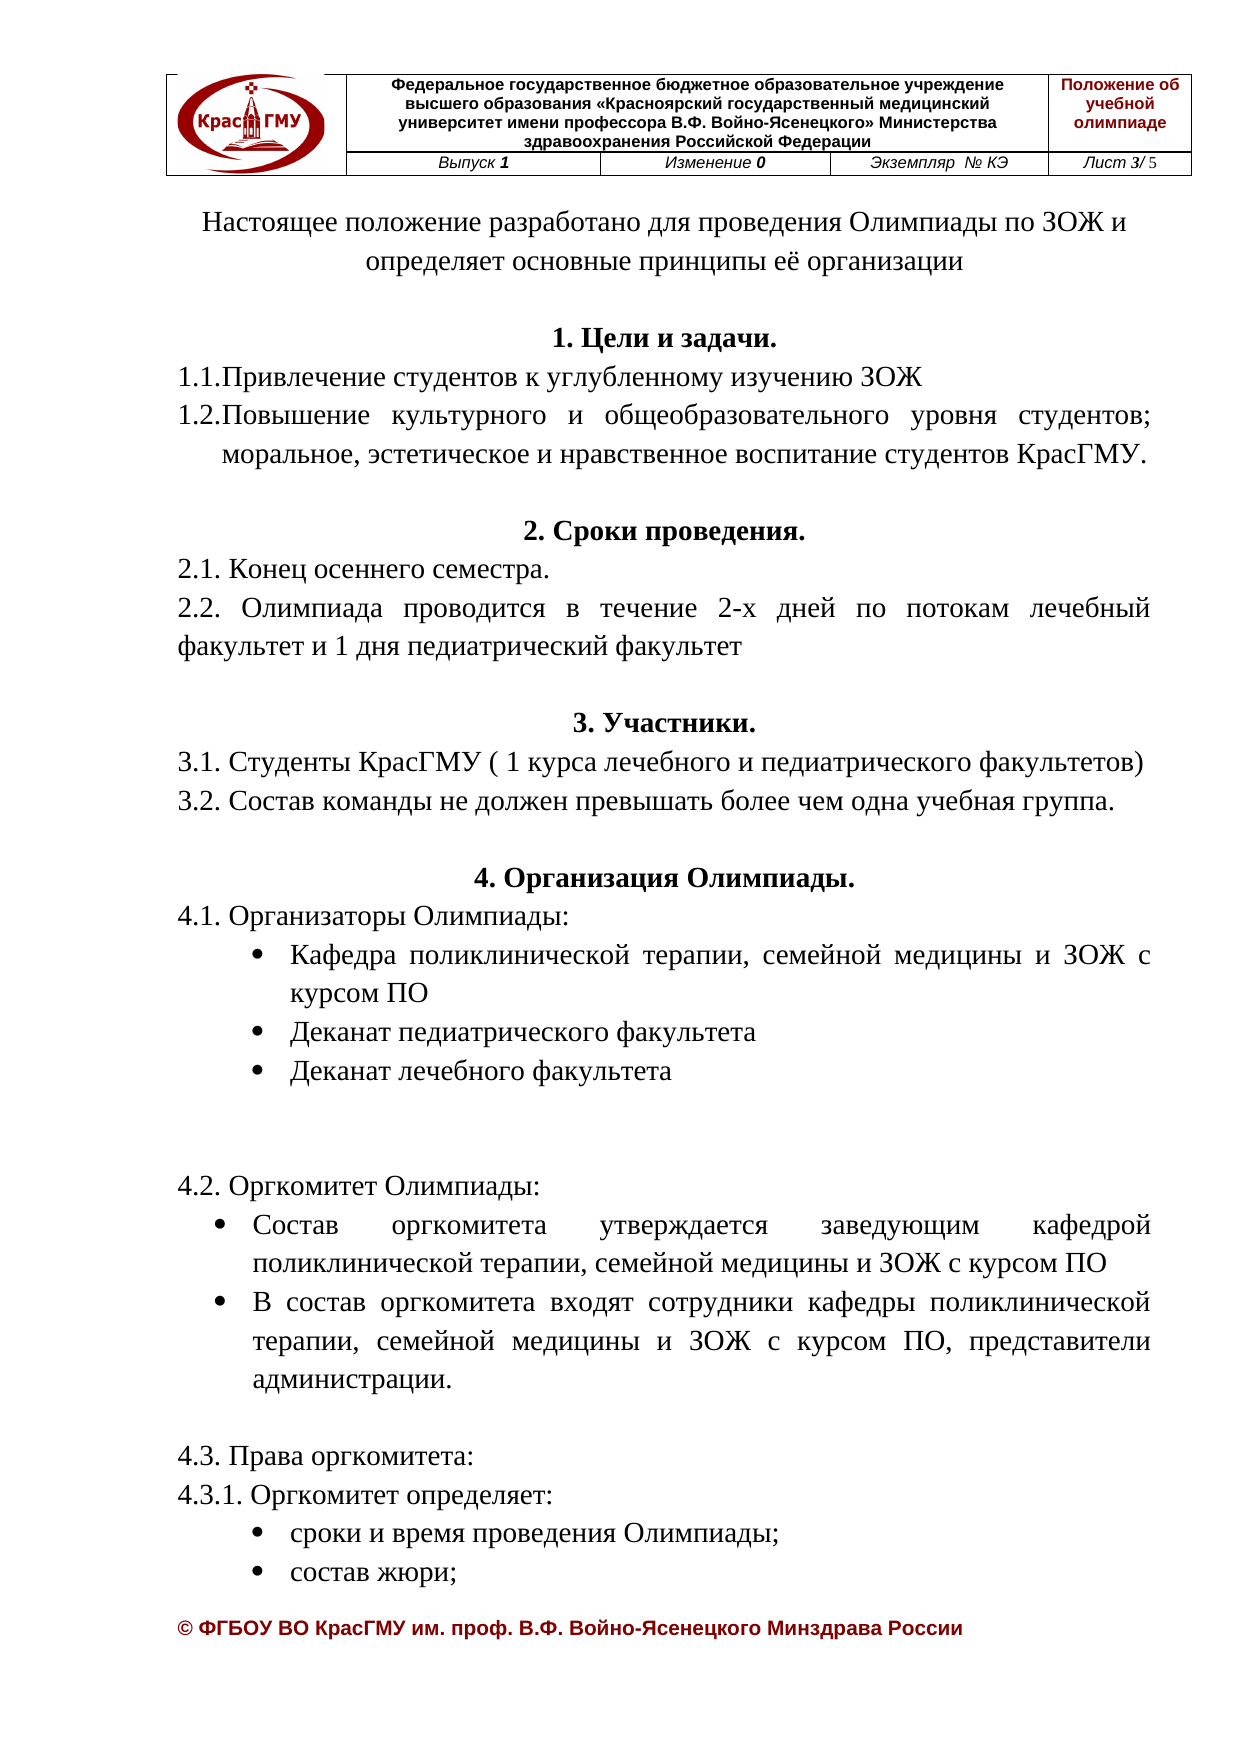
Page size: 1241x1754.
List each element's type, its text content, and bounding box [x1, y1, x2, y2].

text 2.2. Олимпиада проводится в течение 2-х дней по потокам лечебный факультет и 1 дня педиатрический факультет [177, 590, 1152, 662]
list Кафедра поликлинической терапии, семейной медицины и ЗОЖ с курсом ПО [252, 937, 1152, 1009]
list В состав оргкомитета входят сотрудники кафедры поликлинической терапии, семейной медицины и ЗОЖ с курсом ПО, представители администрации. [215, 1284, 1152, 1395]
text 2. Сроки проведения. [177, 513, 1152, 546]
text 4.2. Оргкомитет Олимпиады: [177, 1168, 1152, 1202]
text 4.3. Права оргкомитета: [177, 1438, 1152, 1472]
text 3. Участники. [177, 706, 1152, 739]
list Привлечение студентов к углубленному изучению ЗОЖ [177, 359, 1152, 392]
text 4.3.1. Оргкомитет определяет: [177, 1477, 1152, 1511]
text 2.1. Конец осеннего семестра. [177, 551, 1152, 585]
text Настоящее положение разработано для проведения Олимпиады по ЗОЖ и определяет основные принципы её организации [177, 204, 1152, 277]
picture [177, 74, 325, 175]
text 3.1. Студенты КрасГМУ ( 1 курса лечебного и педиатрического факультетов) [177, 744, 1152, 778]
text 4. Организация Олимпиады. [177, 860, 1152, 893]
text 3.2. Состав команды не должен превышать более чем одна учебная группа. [177, 783, 1152, 816]
list сроки и время проведения Олимпиады; [252, 1516, 1152, 1549]
list Повышение культурного и общеобразовательного уровня студентов; моральное, эстетическое и нравственное воспитание студентов КрасГМУ. [177, 397, 1152, 469]
text 1. Цели и задачи. [177, 320, 1152, 354]
list состав жюри; [252, 1554, 1152, 1588]
list Деканат педиатрического факультета [252, 1014, 1152, 1048]
text 4.1. Организаторы Олимпиады: [177, 898, 1152, 932]
list Состав оргкомитета утверждается заведующим кафедрой поликлинической терапии, семейной медицины и ЗОЖ с курсом ПО [215, 1207, 1152, 1279]
list Деканат лечебного факультета [252, 1053, 1152, 1086]
